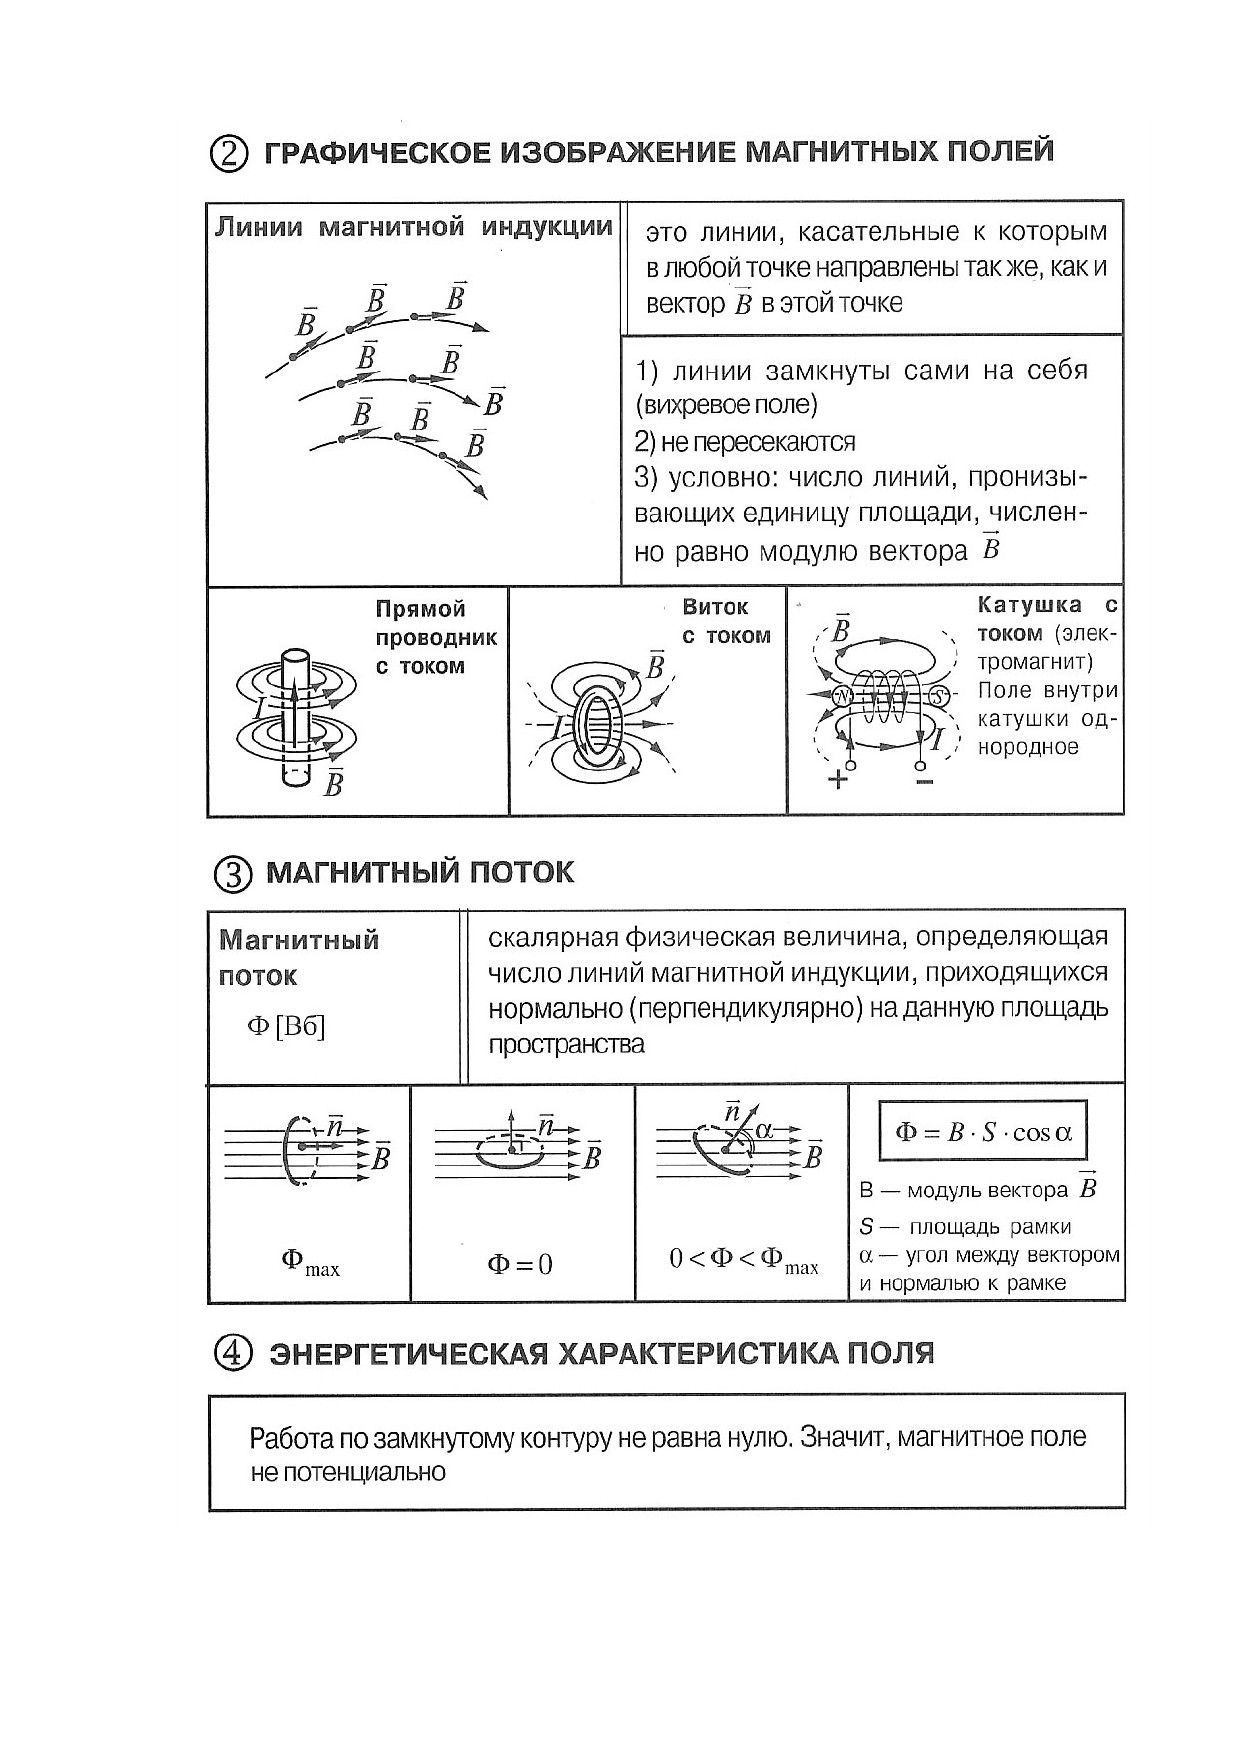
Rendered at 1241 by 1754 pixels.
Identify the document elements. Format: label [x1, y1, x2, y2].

picture [177, 118, 1152, 1534]
